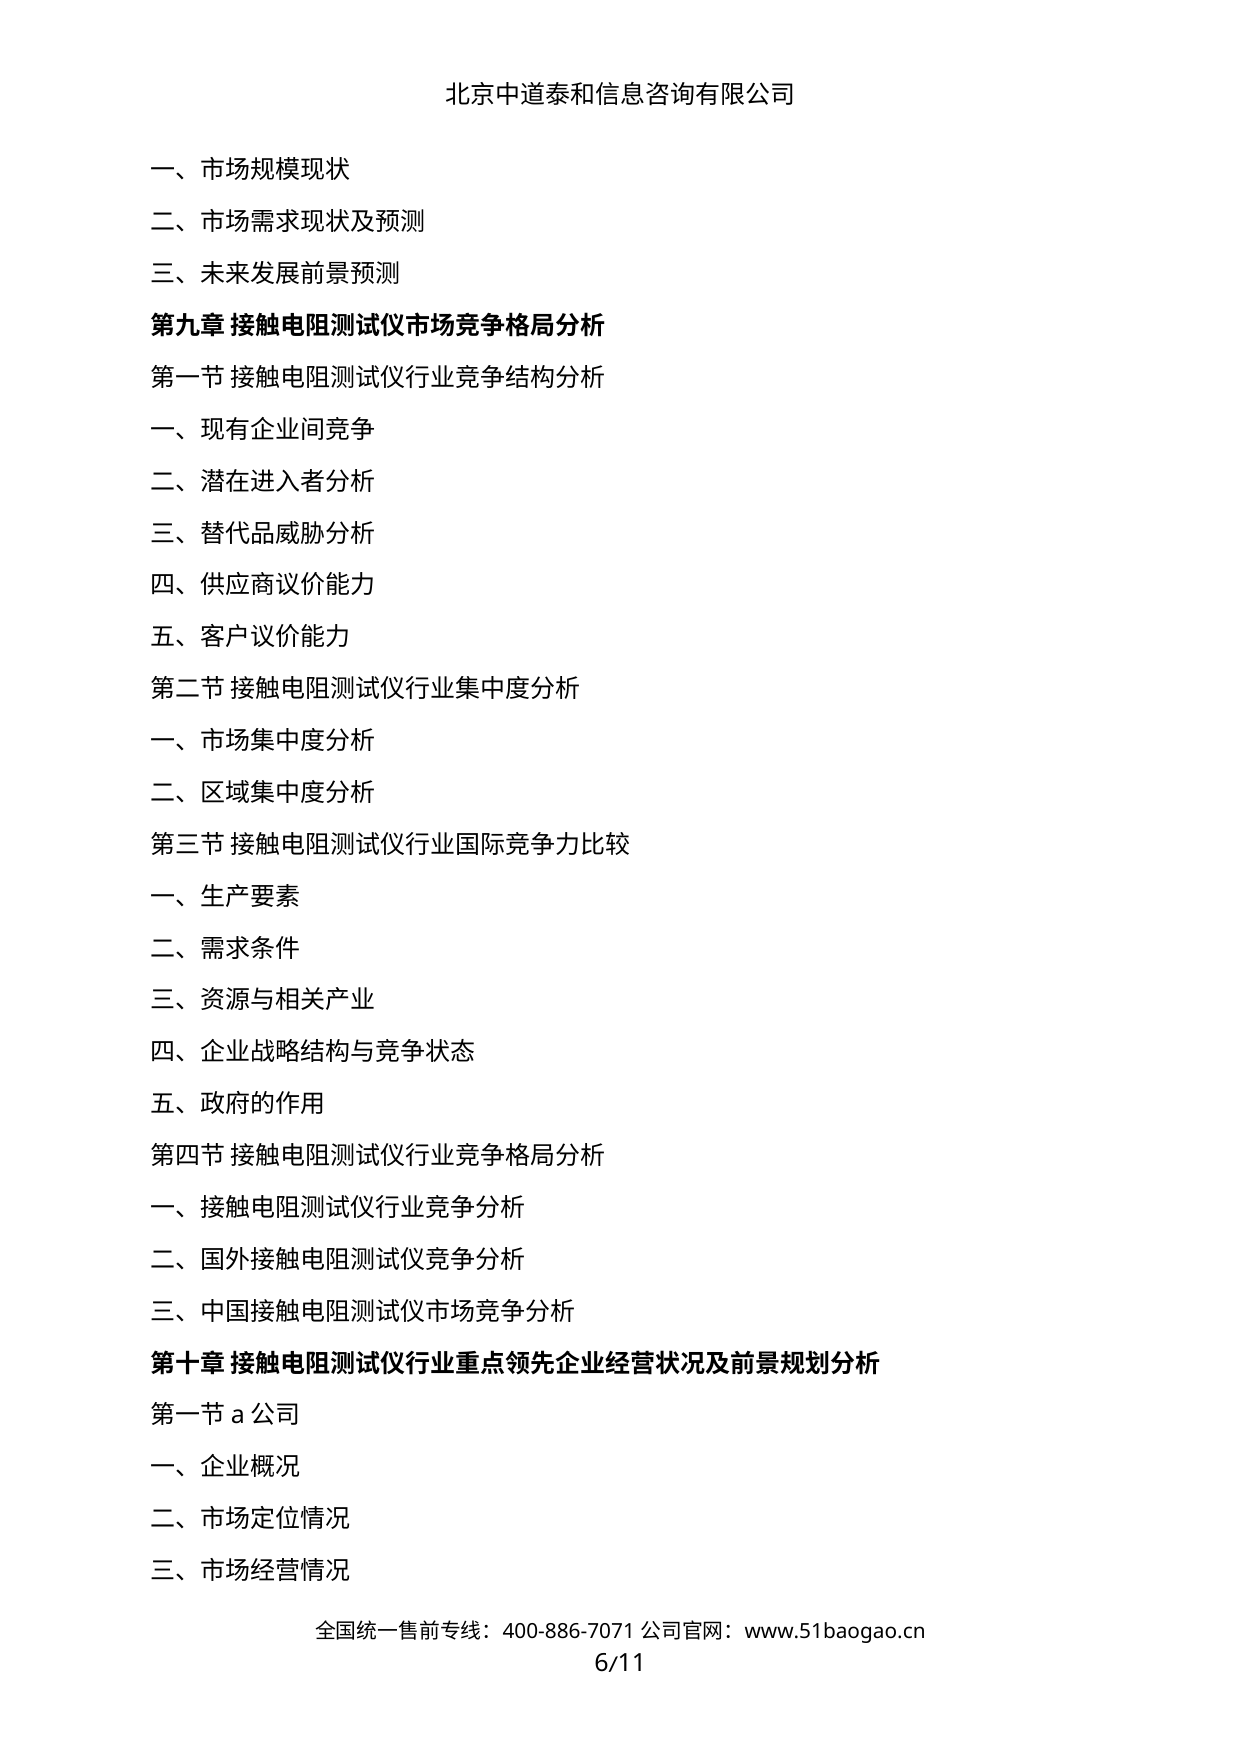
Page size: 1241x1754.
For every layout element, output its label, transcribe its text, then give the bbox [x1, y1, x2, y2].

text 五、客户议价能力 [150, 617, 1090, 653]
text 四、供应商议价能力 [150, 565, 1090, 601]
text 二、区域集中度分析 [150, 772, 1090, 809]
text 三、市场经营情况 [150, 1551, 1090, 1587]
text 一、现有企业间竞争 [150, 409, 1090, 446]
text 第四节 接触电阻测试仪行业竞争格局分析 [150, 1136, 1090, 1172]
text 一、生产要素 [150, 876, 1090, 912]
text 三、未来发展前景预测 [150, 254, 1090, 290]
text 第二节 接触电阻测试仪行业集中度分析 [150, 669, 1090, 705]
text 二、需求条件 [150, 928, 1090, 964]
text 第一节 接触电阻测试仪行业竞争结构分析 [150, 357, 1090, 394]
text 一、接触电阻测试仪行业竞争分析 [150, 1187, 1090, 1224]
text 一、市场规模现状 [150, 150, 1090, 186]
text 五、政府的作用 [150, 1084, 1090, 1120]
text 第三节 接触电阻测试仪行业国际竞争力比较 [150, 824, 1090, 861]
text 一、企业概况 [150, 1447, 1090, 1483]
text 三、资源与相关产业 [150, 980, 1090, 1016]
text 三、中国接触电阻测试仪市场竞争分析 [150, 1291, 1090, 1327]
text 二、市场需求现状及预测 [150, 202, 1090, 238]
text 三、替代品威胁分析 [150, 513, 1090, 549]
text 一、市场集中度分析 [150, 721, 1090, 757]
text 第十章 接触电阻测试仪行业重点领先企业经营状况及前景规划分析 [150, 1343, 1090, 1379]
text 第九章 接触电阻测试仪市场竞争格局分析 [150, 306, 1090, 342]
text 四、企业战略结构与竞争状态 [150, 1032, 1090, 1068]
text 二、国外接触电阻测试仪竞争分析 [150, 1239, 1090, 1276]
text 二、市场定位情况 [150, 1499, 1090, 1535]
text 二、潜在进入者分析 [150, 461, 1090, 497]
text 第一节 a公司 [150, 1395, 1090, 1431]
